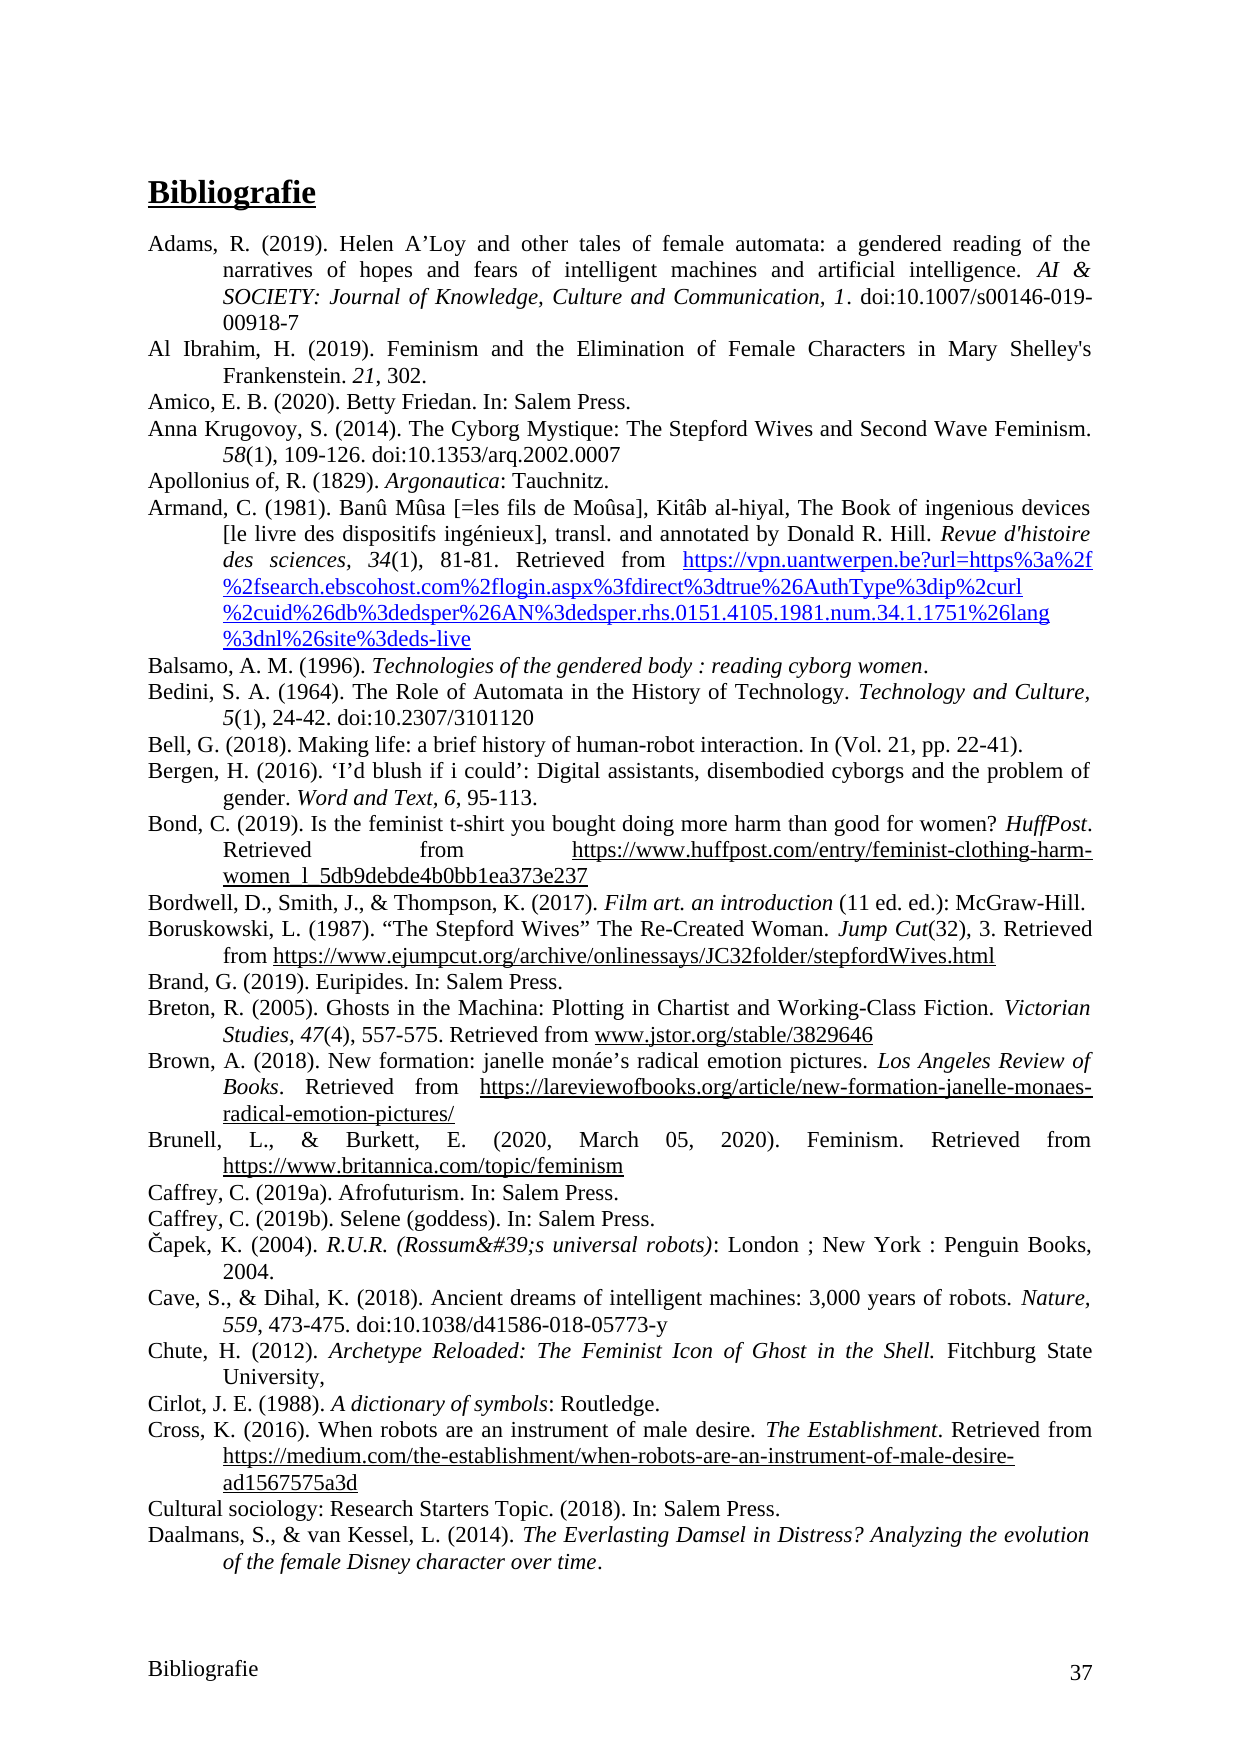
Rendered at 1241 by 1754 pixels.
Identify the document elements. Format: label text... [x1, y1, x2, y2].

text Al Ibrahim, H. (2019). Feminism and the Elimination of Female Characters in Mary Shelley's Frankenstein. 21, 302. [148, 336, 1093, 388]
text Cross, K. (2016). When robots are an instrument of male desire. The Establishment. Retrieved from https://medium.com/the-establishment/when-robots-are-an-instrument-of-male-desire-ad1567575a3d [148, 1416, 1093, 1495]
text Bedini, S. A. (1964). The Role of Automata in the History of Technology. Technology and Culture, 5(1), 24-42. doi:10.2307/3101120 [148, 678, 1093, 731]
text Bell, G. (2018). Making life: a brief history of human-robot interaction. In (Vol. 21, pp. 22-41). [148, 731, 1093, 757]
text Brown, A. (2018). New formation: janelle monáe’s radical emotion pictures. Los Angeles Review of Books. Retrieved from https://lareviewofbooks.org/article/new-formation-janelle-monaes-radical-emotion-pictures/ [148, 1047, 1093, 1126]
text Amico, E. B. (2020). Betty Friedan. In: Salem Press. [148, 388, 1093, 414]
text Anna Krugovoy, S. (2014). The Cyborg Mystique: The Stepford Wives and Second Wave Feminism. 58(1), 109-126. doi:10.1353/arq.2002.0007 [148, 414, 1093, 467]
text Apollonius of, R. (1829). Argonautica: Tauchnitz. [148, 467, 1093, 494]
text Caffrey, C. (2019b). Selene (goddess). In: Salem Press. [148, 1205, 1093, 1232]
text Bordwell, D., Smith, J., & Thompson, K. (2017). Film art. an introduction (11 ed. ed.): McGraw-Hill. [148, 889, 1093, 915]
text Cirlot, J. E. (1988). A dictionary of symbols: Routledge. [148, 1390, 1093, 1416]
text Chute, H. (2012). Archetype Reloaded: The Feminist Icon of Ghost in the Shell. Fitchburg State University, [148, 1337, 1093, 1390]
text Breton, R. (2005). Ghosts in the Machina: Plotting in Chartist and Working-Class Fiction. Victorian Studies, 47(4), 557-575. Retrieved from www.jstor.org/stable/3829646 [148, 994, 1093, 1047]
text Bergen, H. (2016). ‘I’d blush if i could’: Digital assistants, disembodied cyborgs and the problem of gender. Word and Text, 6, 95-113. [148, 757, 1093, 810]
subtitle Bibliografie [148, 173, 1093, 211]
text Cave, S., & Dihal, K. (2018). Ancient dreams of intelligent machines: 3,000 years of robots. Nature, 559, 473-475. doi:10.1038/d41586-018-05773-y [148, 1284, 1093, 1337]
text Brand, G. (2019). Euripides. In: Salem Press. [148, 968, 1093, 994]
text Čapek, K. (2004). R.U.R. (Rossum&#39;s universal robots): London ; New York : Penguin Books, 2004. [148, 1232, 1093, 1284]
text Boruskowski, L. (1987). “The Stepford Wives” The Re-Created Woman. Jump Cut(32), 3. Retrieved from https://www.ejumpcut.org/archive/onlinessays/JC32folder/stepfordWives.html [148, 915, 1093, 968]
text Caffrey, C. (2019a). Afrofuturism. In: Salem Press. [148, 1179, 1093, 1205]
text Adams, R. (2019). Helen A’Loy and other tales of female automata: a gendered reading of the narratives of hopes and fears of intelligent machines and artificial intelligence. AI & SOCIETY: Journal of Knowledge, Culture and Communication, 1. doi:10.1007/s00146-019-00918-7 [148, 230, 1093, 336]
text Cultural sociology: Research Starters Topic. (2018). In: Salem Press. [148, 1495, 1093, 1521]
text Brunell, L., & Burkett, E. (2020, March 05, 2020). Feminism. Retrieved from https://www.britannica.com/topic/feminism [148, 1126, 1093, 1179]
text Armand, C. (1981). Banû Mûsa [=les fils de Moûsa], Kitâb al-hiyal, The Book of ingenious devices [le livre des dispositifs ingénieux], transl. and annotated by Donald R. Hill. Revue d'histoire des sciences, 34(1), 81-81. Retrieved from https://vpn.uantwerpen.be?url=https%3a%2f%2fsearch.ebscohost.com%2flogin.aspx%3fdirect%3dtrue%26AuthType%3dip%2curl%2cuid%26db%3dedsper%26AN%3dedsper.rhs.0151.4105.1981.num.34.1.1751%26lang%3dnl%26site%3deds-live [148, 494, 1093, 652]
text Balsamo, A. M. (1996). Technologies of the gendered body : reading cyborg women. [148, 652, 1093, 678]
text Daalmans, S., & van Kessel, L. (2014). The Everlasting Damsel in Distress? Analyzing the evolution of the female Disney character over time. [148, 1521, 1093, 1574]
text Bond, C. (2019). Is the feminist t-shirt you bought doing more harm than good for women? HuffPost. Retrieved from https://www.huffpost.com/entry/feminist-clothing-harm-women_l_5db9debde4b0bb1ea373e237 [148, 810, 1093, 889]
